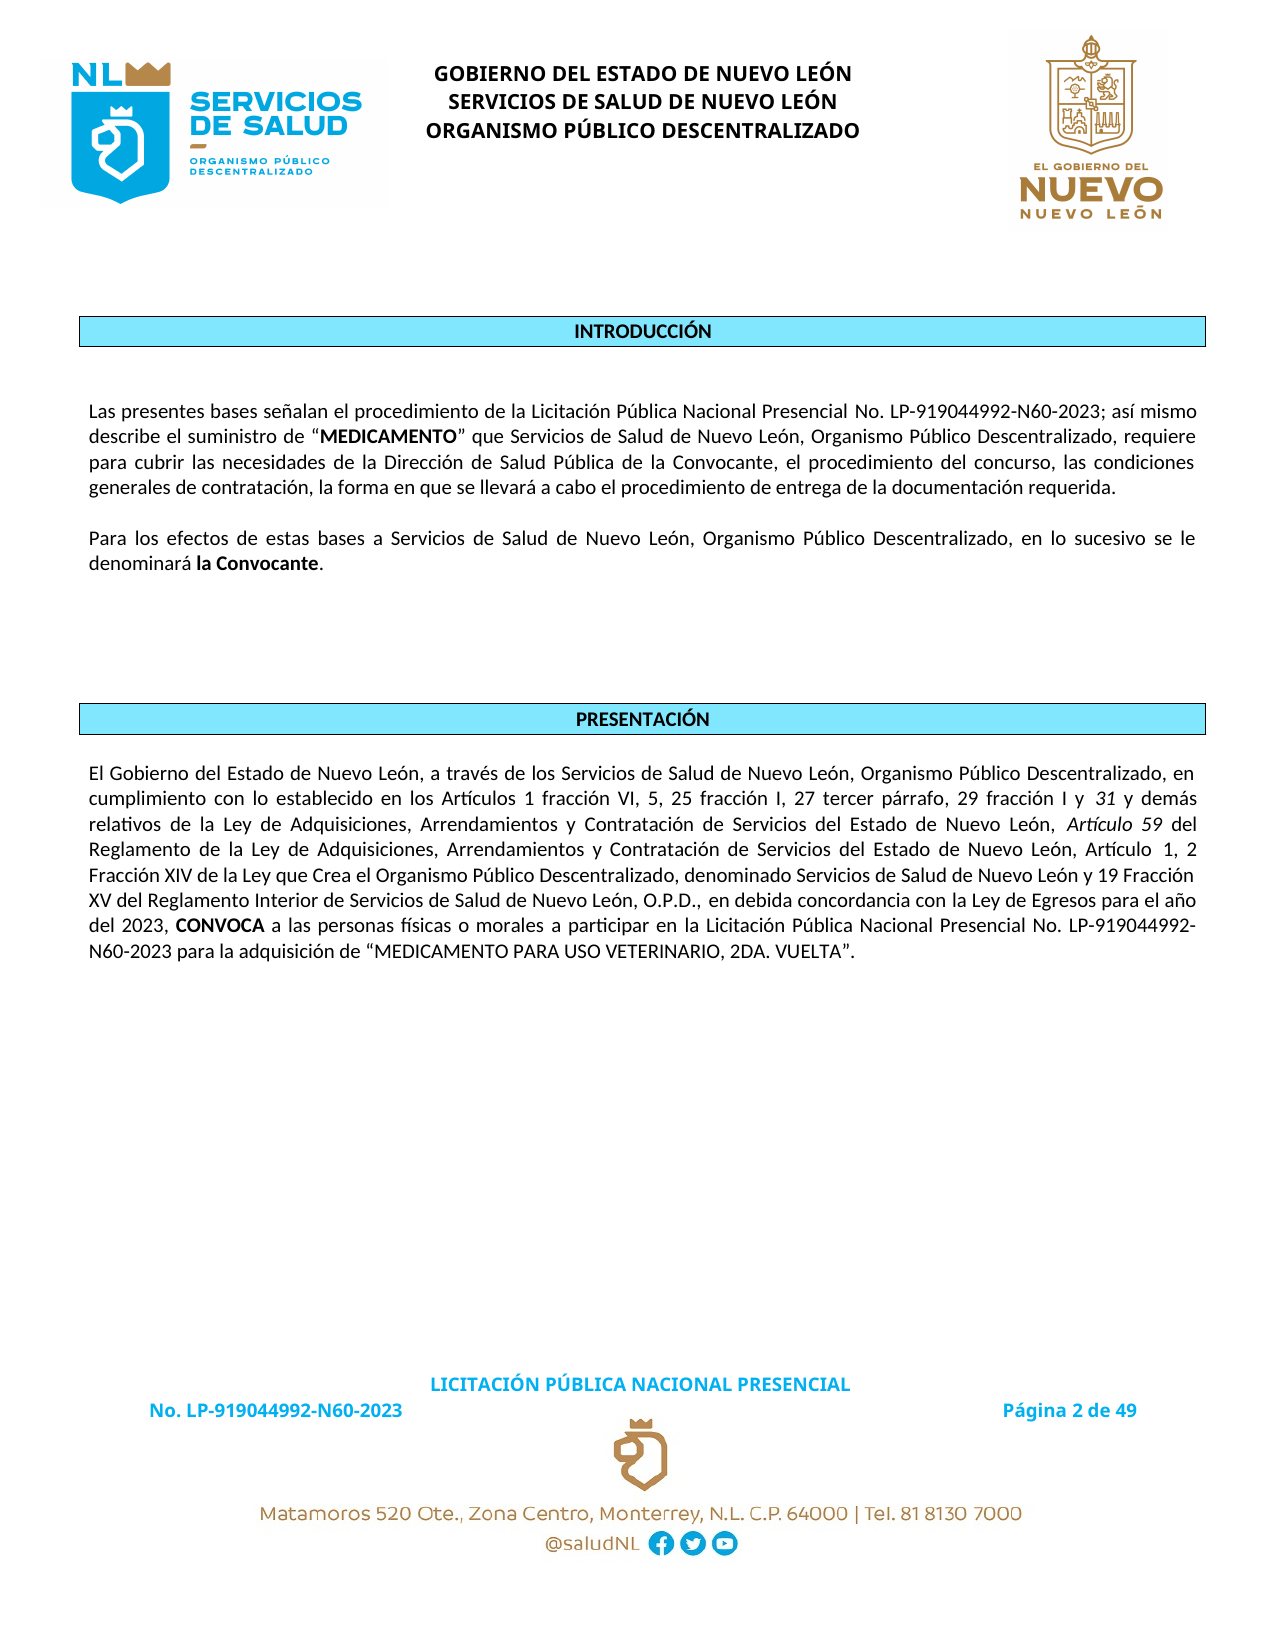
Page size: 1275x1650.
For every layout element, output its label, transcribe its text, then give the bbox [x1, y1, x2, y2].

text INTRODUCCIÓN [80, 317, 1205, 346]
picture [1008, 30, 1169, 231]
picture [38, 58, 388, 209]
text PRESENTACIÓN [80, 704, 1205, 734]
picture [0, 1401, 1272, 1571]
text Las presentes bases señalan el procedimiento de la Licitación Pública Nacional Presencial No. LP-919044992-N60-2023; así mismo describe el suministro de “MEDICAMENTO” que Servicios de Salud de Nuevo León, Organismo Público Descentralizado, requiere para cubrir las necesidades de la Dirección de Salud Pública de la Convocante, el procedimiento del concurso, las condiciones generales de contratación, la forma en que se llevará a cabo el procedimiento de entrega de la documentación requerida. [89, 398, 1197, 500]
text El Gobierno del Estado de Nuevo León, a través de los Servicios de Salud de Nuevo León, Organismo Público Descentralizado, en cumplimiento con lo establecido en los Artículos 1 fracción VI, 5, 25 fracción I, 27 tercer párrafo, 29 fracción I y 31 y demás relativos de la Ley de Adquisiciones, Arrendamientos y Contratación de Servicios del Estado de Nuevo León, Artículo 59 del Reglamento de la Ley de Adquisiciones, Arrendamientos y Contratación de Servicios del Estado de Nuevo León, Artículo 1, 2 Fracción XIV de la Ley que Crea el Organismo Público Descentralizado, denominado Servicios de Salud de Nuevo León y 19 Fracción XV del Reglamento Interior de Servicios de Salud de Nuevo León, O.P.D., en debida concordancia con la Ley de Egresos para el año del 2023, CONVOCA a las personas físicas o morales a participar en la Licitación Pública Nacional Presencial No. LP-919044992-N60-2023 para la adquisición de “MEDICAMENTO PARA USO VETERINARIO, 2DA. VUELTA”. [89, 760, 1197, 963]
text Para los efectos de estas bases a Servicios de Salud de Nuevo León, Organismo Público Descentralizado, en lo sucesivo se le denominará la Convocante. [89, 525, 1197, 576]
